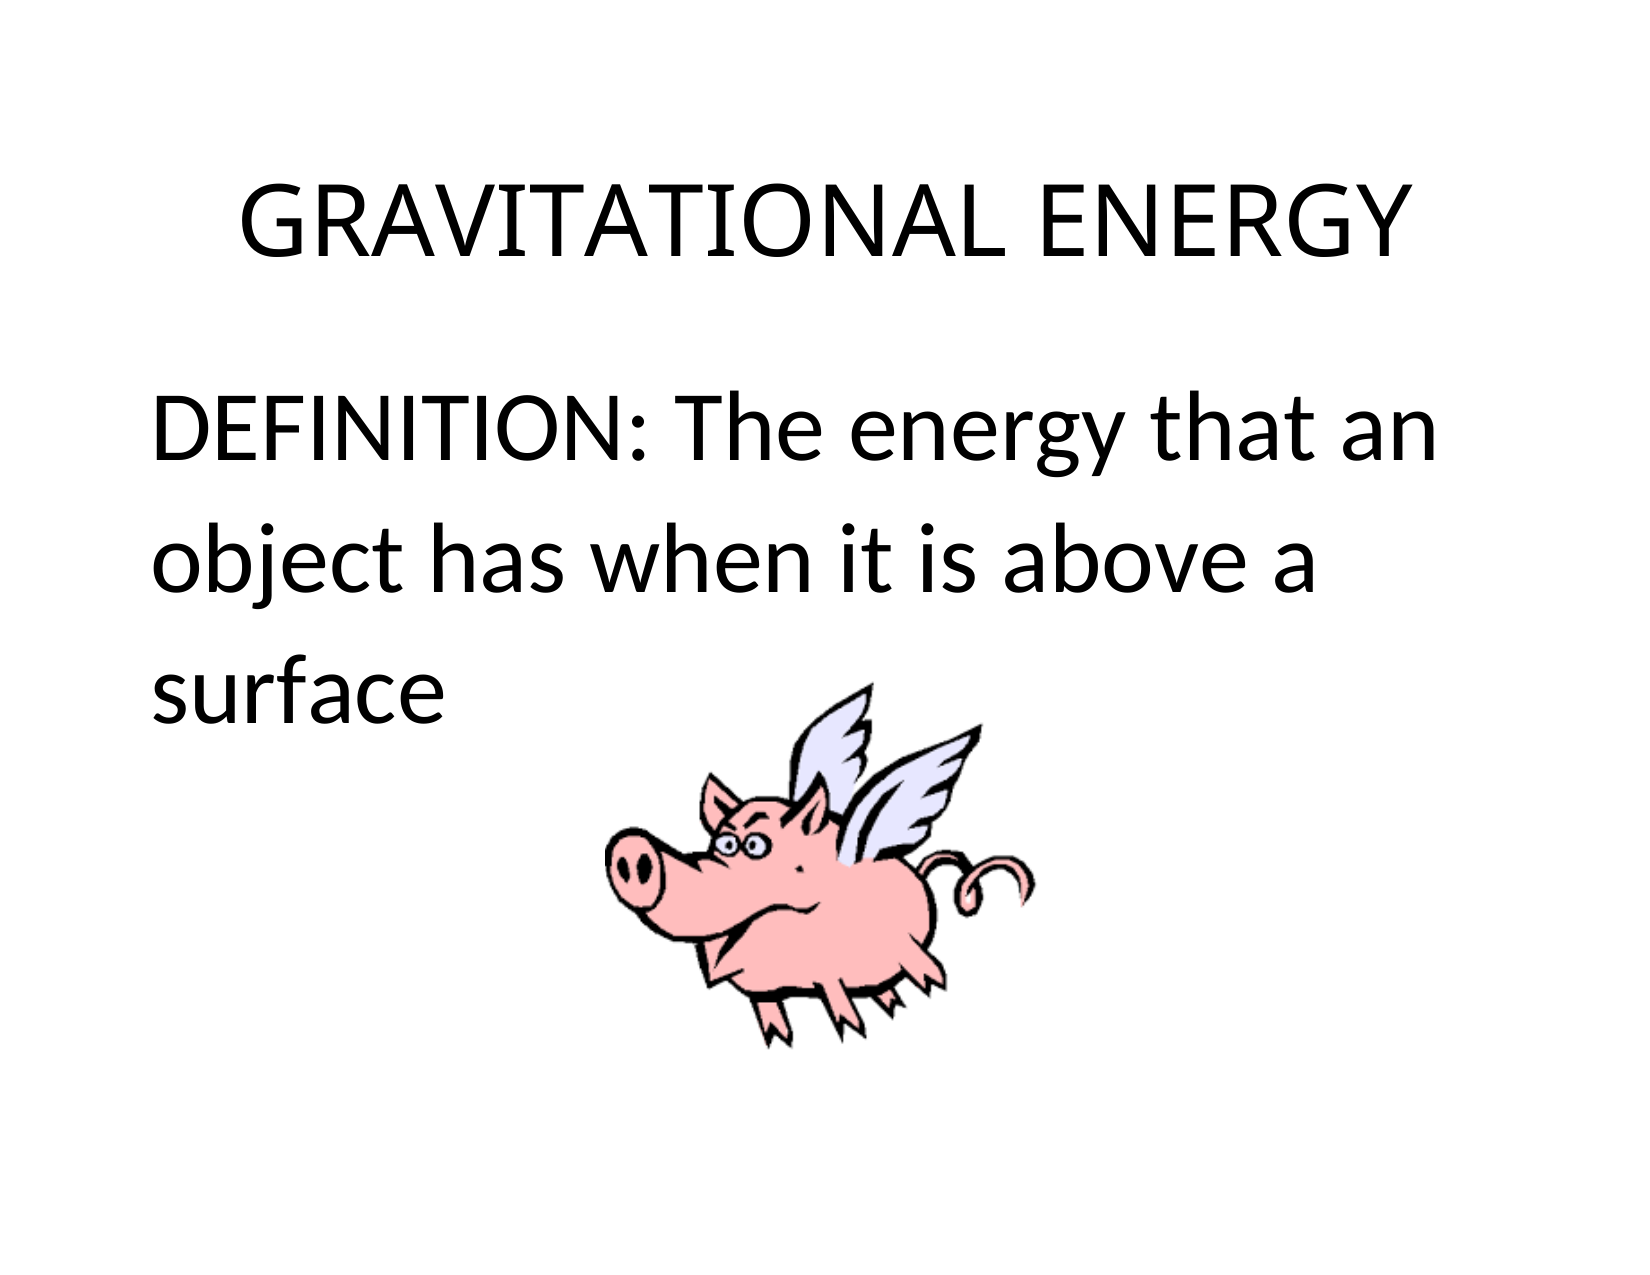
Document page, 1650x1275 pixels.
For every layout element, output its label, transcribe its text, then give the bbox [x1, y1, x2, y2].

text GRAVITATIONAL ENERGY [150, 150, 1500, 286]
text DEFINITION: The energy that an object has when it is above a surface [150, 363, 1500, 749]
picture [605, 749, 1039, 1053]
